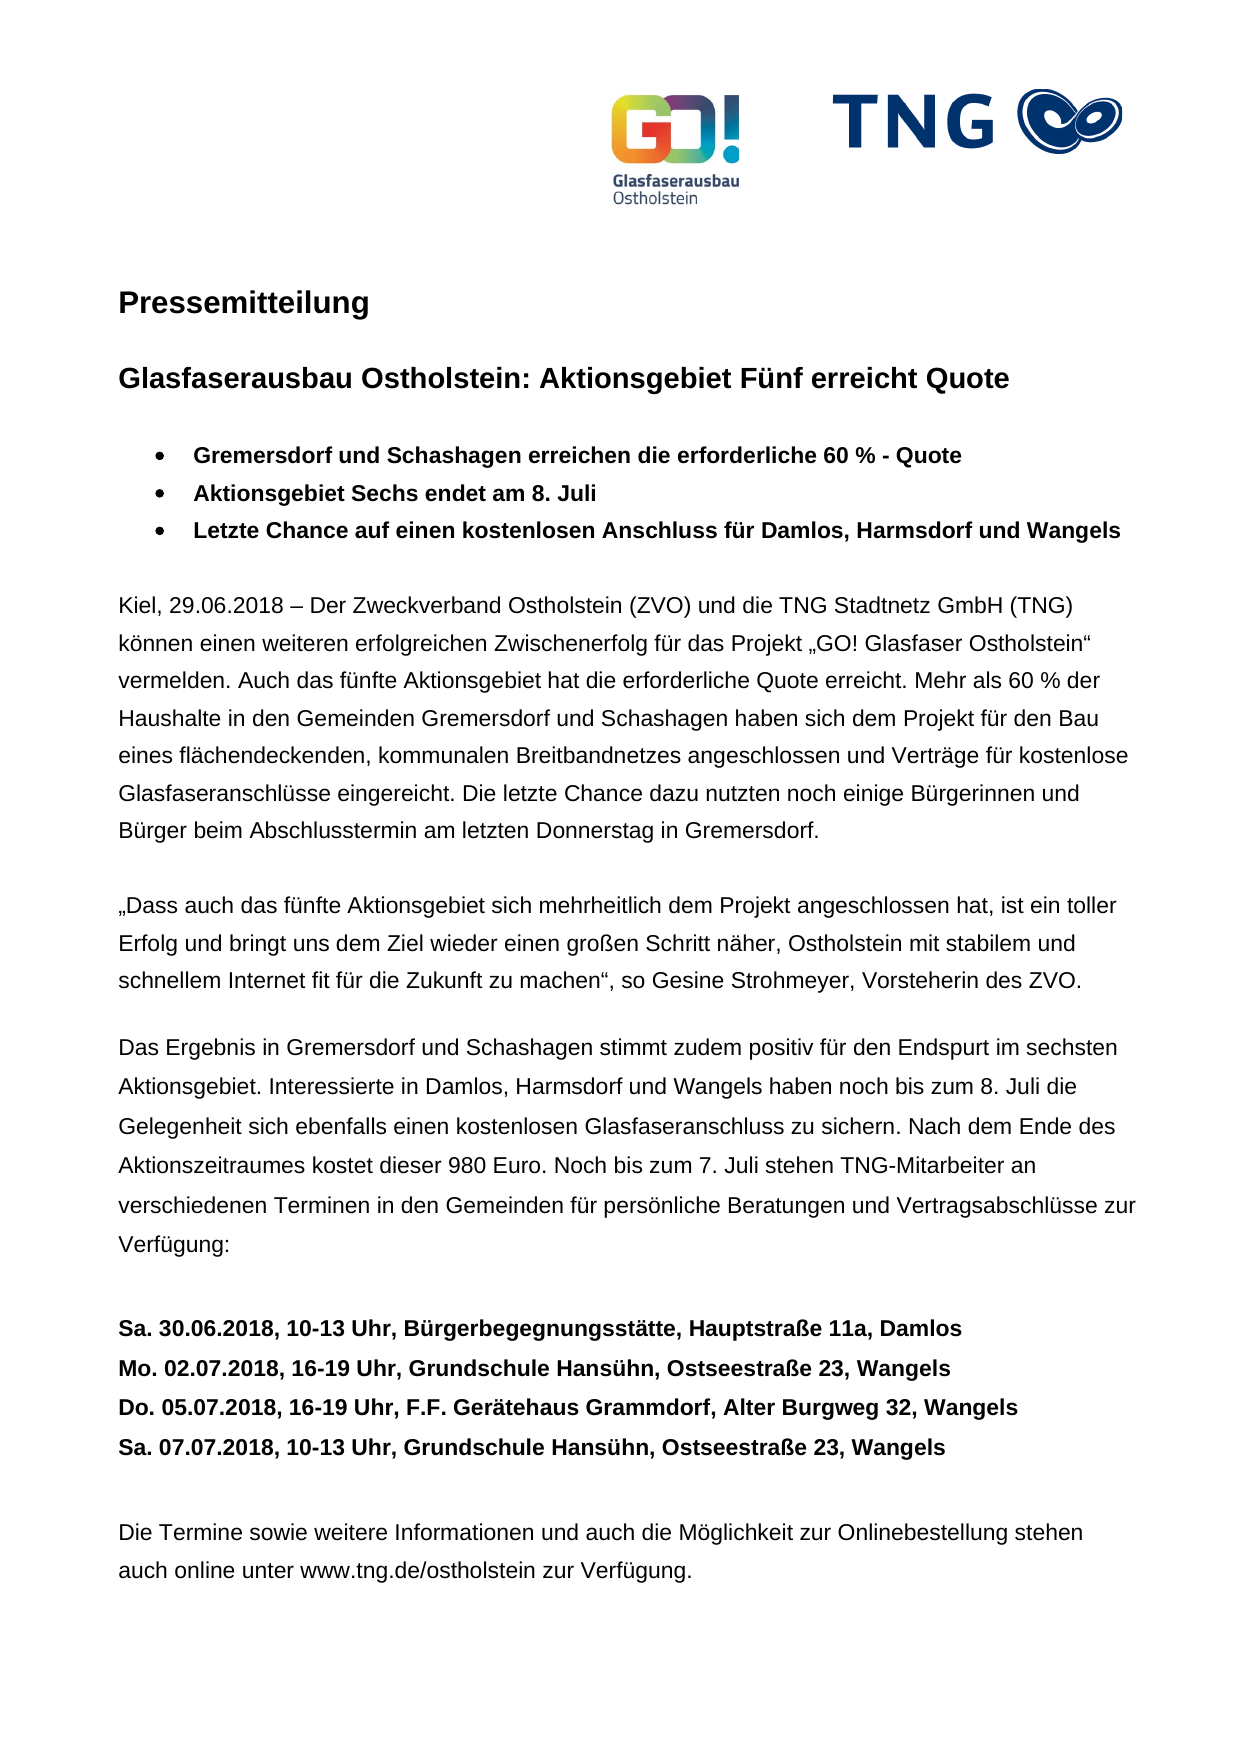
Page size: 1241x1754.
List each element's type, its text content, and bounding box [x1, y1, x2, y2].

text Die Termine sowie weitere Informationen und auch die Möglichkeit zur Onlinebestellung stehen auch online unter www.tng.de/ostholstein zur Verfügung. [118, 1511, 1137, 1586]
list Letzte Chance auf einen kostenlosen Anschluss für Damlos, Harmsdorf und Wangels [156, 509, 1137, 546]
text Mo. 02.07.2018, 16-19 Uhr, Grundschule Hansühn, Ostseestraße 23, Wangels [118, 1354, 1137, 1381]
text Sa. 07.07.2018, 10-13 Uhr, Grundschule Hansühn, Ostseestraße 23, Wangels [118, 1433, 1137, 1460]
text Sa. 30.06.2018, 10-13 Uhr, Bürgerbegegnungsstätte, Hauptstraße 11a, Damlos [118, 1315, 1137, 1341]
list Aktionsgebiet Sechs endet am 8. Juli [156, 471, 1137, 509]
text „Dass auch das fünfte Aktionsgebiet sich mehrheitlich dem Projekt angeschlossen hat, ist ein toller Erfolg und bringt uns dem Ziel wieder einen großen Schritt näher, Ostholstein mit stabilem und schnellem Internet fit für die Zukunft zu machen“, so Gesine Strohmeyer, Vorsteherin des ZVO. [118, 884, 1137, 996]
text Kiel, 29.06.2018 – Der Zweckverband Ostholstein (ZVO) und die TNG Stadtnetz GmbH (TNG) können einen weiteren erfolgreichen Zwischenerfolg für das Projekt „GO! Glasfaser Ostholstein“ vermelden. Auch das fünfte Aktionsgebiet hat die erforderliche Quote erreicht. Mehr als 60 % der Haushalte in den Gemeinden Gremersdorf und Schashagen haben sich dem Projekt für den Bau eines flächendeckenden, kommunalen Breitbandnetzes angeschlossen und Verträge für kostenlose Glasfaseranschlüsse eingereicht. Die letzte Chance dazu nutzten noch einige Bürgerinnen und Bürger beim Abschlusstermin am letzten Donnerstag in Gremersdorf. [118, 584, 1137, 846]
picture [832, 89, 1123, 154]
text Do. 05.07.2018, 16-19 Uhr, F.F. Gerätehaus Grammdorf, Alter Burgweg 32, Wangels [118, 1394, 1137, 1420]
text Glasfaserausbau Ostholstein: Aktionsgebiet Fünf erreicht Quote [118, 359, 1137, 396]
text Das Ergebnis in Gremersdorf und Schashagen stimmt zudem positiv für den Endspurt im sechsten Aktionsgebiet. Interessierte in Damlos, Harmsdorf und Wangels haben noch bis zum 8. Juli die Gelegenheit sich ebenfalls einen kostenlosen Glasfaseranschluss zu sichern. Nach dem Ende des Aktionszeitraumes kostet dieser 980 Euro. Noch bis zum 7. Juli stehen TNG-Mitarbeiter an verschiedenen Terminen in den Gemeinden für persönliche Beratungen und Vertragsabschlüsse zur Verfügung: [118, 1034, 1137, 1301]
picture [607, 87, 744, 208]
list Gremersdorf und Schashagen erreichen die erforderliche 60 % - Quote [156, 434, 1137, 471]
text Pressemitteilung [118, 284, 842, 359]
